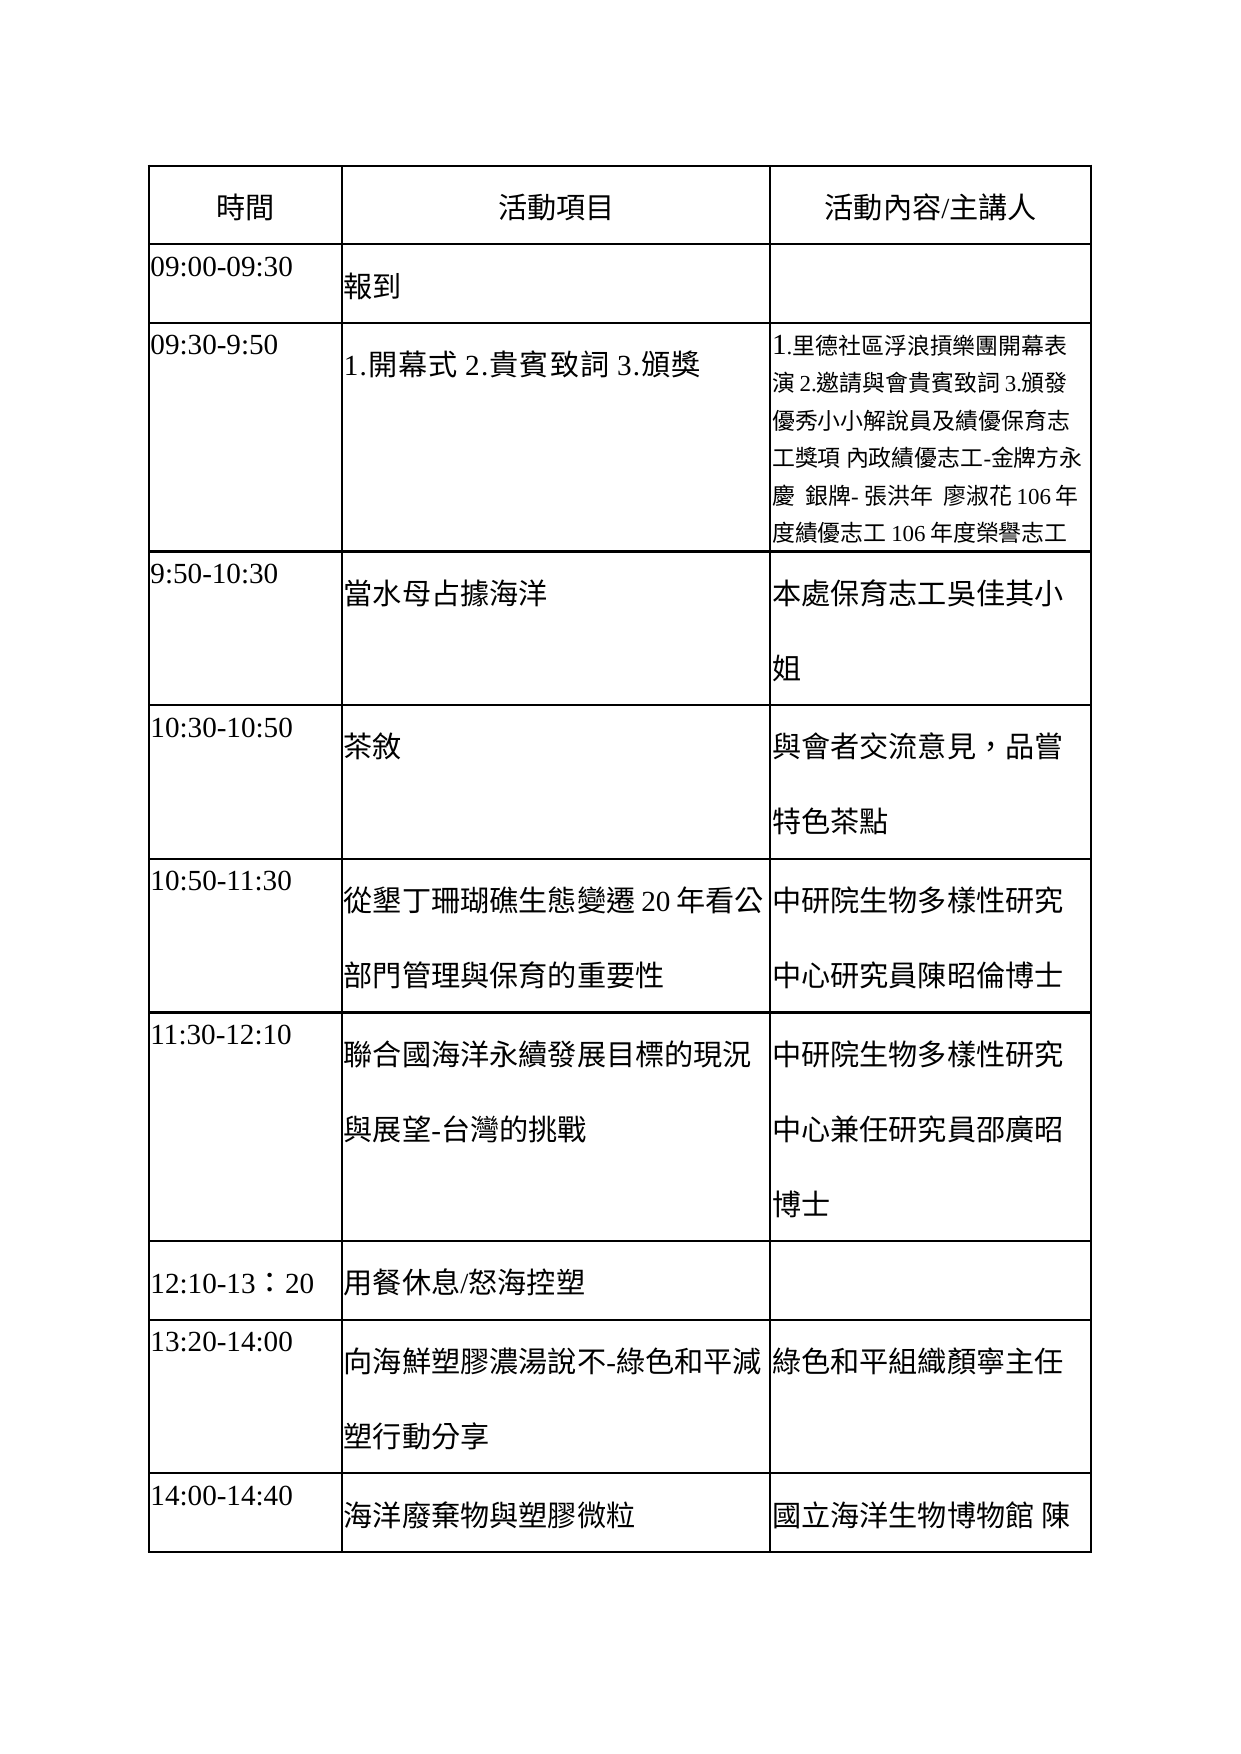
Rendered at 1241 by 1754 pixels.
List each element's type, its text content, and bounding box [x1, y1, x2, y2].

table_cell 向海鮮塑膠濃湯說不-綠色和平減塑行動分享 [343, 1321, 769, 1472]
table_cell 聯合國海洋永續發展目標的現況與展望-台灣的挑戰 [343, 1014, 769, 1240]
table_cell 10:50-11:30 [150, 860, 341, 1011]
table_header 活動內容/主講人 [771, 167, 1090, 243]
table_cell 報到 [343, 245, 769, 322]
table_cell 當水母占據海洋 [343, 553, 769, 704]
table_cell 12:10-13：20 [150, 1242, 341, 1319]
table_cell 用餐休息/怒海控塑 [343, 1242, 769, 1319]
table_cell 海洋廢棄物與塑膠微粒 [343, 1474, 769, 1551]
table_cell [771, 245, 1090, 322]
table_cell 與會者交流意見，品嘗特色茶點 [771, 706, 1090, 858]
table_cell 09:00-09:30 [150, 245, 341, 322]
table_cell 11:30-12:10 [150, 1014, 341, 1240]
table_cell 14:00-14:40 [150, 1474, 341, 1551]
table_cell 9:50-10:30 [150, 553, 341, 704]
table_cell 綠色和平組織顏寧主任 [771, 1321, 1090, 1472]
table_cell 國立海洋生物博物館 陳德豪博士 [771, 1474, 1090, 1551]
table_cell 從墾丁珊瑚礁生態變遷20年看公部門管理與保育的重要性 [343, 860, 769, 1011]
table_cell [771, 1242, 1090, 1319]
table_cell 1.開幕式2.貴賓致詞3.頒獎 [343, 324, 769, 550]
table_cell 10:30-10:50 [150, 706, 341, 858]
table_cell 中研院生物多樣性研究中心研究員陳昭倫博士 [771, 860, 1090, 1011]
table_cell 茶敘 [343, 706, 769, 858]
table_header 時間 [150, 167, 341, 243]
table_cell 本處保育志工吳佳其小姐 [771, 553, 1090, 704]
table_cell 09:30-9:50 [150, 324, 341, 550]
table_cell 1.里德社區浮浪摃樂團開幕表演2.邀請與會貴賓致詞3.頒發優秀小小解說員及績優保育志工獎項 內政績優志工-金牌方永慶 銀牌- 張洪年 廖淑花106年度績優志工106年度榮譽志工 [771, 324, 1090, 550]
table_cell 中研院生物多樣性研究中心兼任研究員邵廣昭博士 [771, 1014, 1090, 1240]
table_cell 13:20-14:00 [150, 1321, 341, 1472]
table_header 活動項目 [343, 167, 769, 243]
